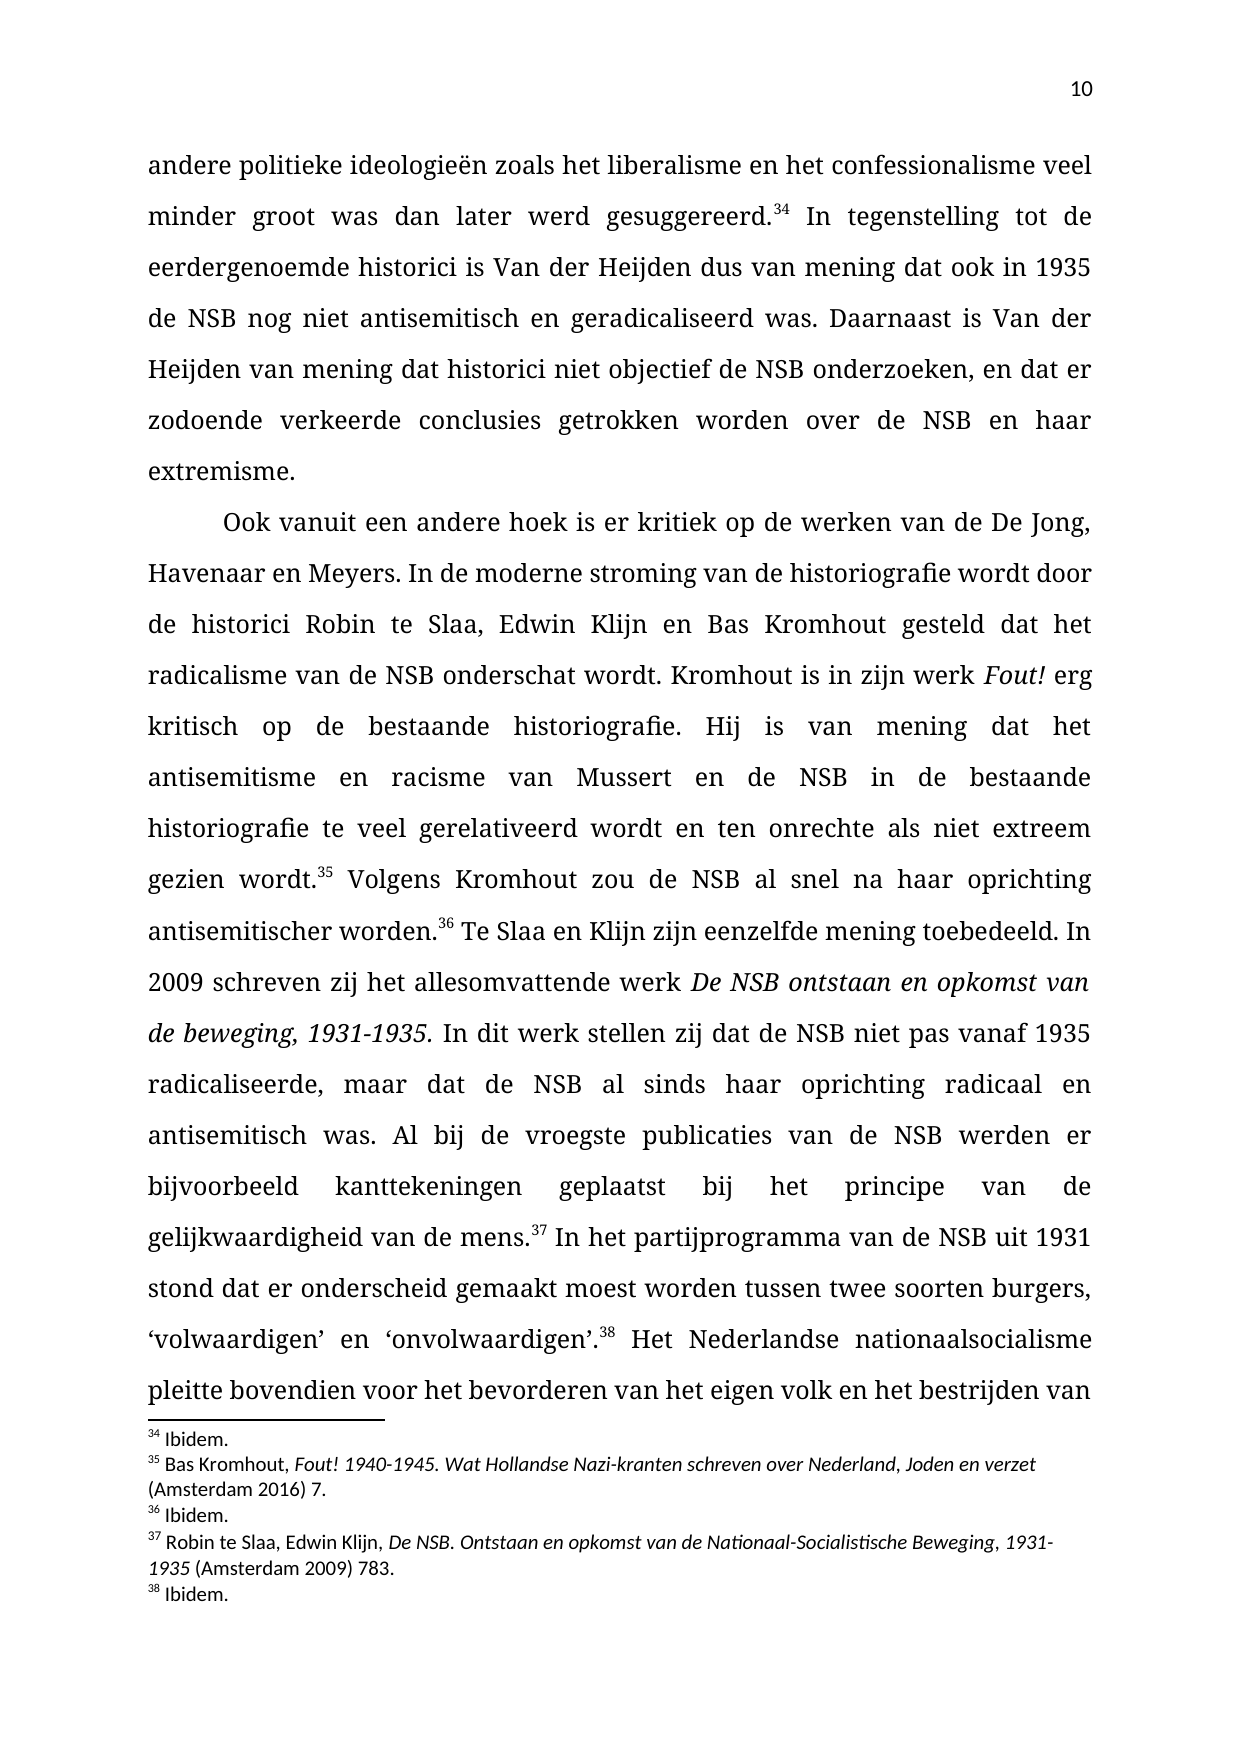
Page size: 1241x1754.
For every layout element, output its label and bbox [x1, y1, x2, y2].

text [148, 505, 1093, 1407]
text [148, 148, 1093, 488]
